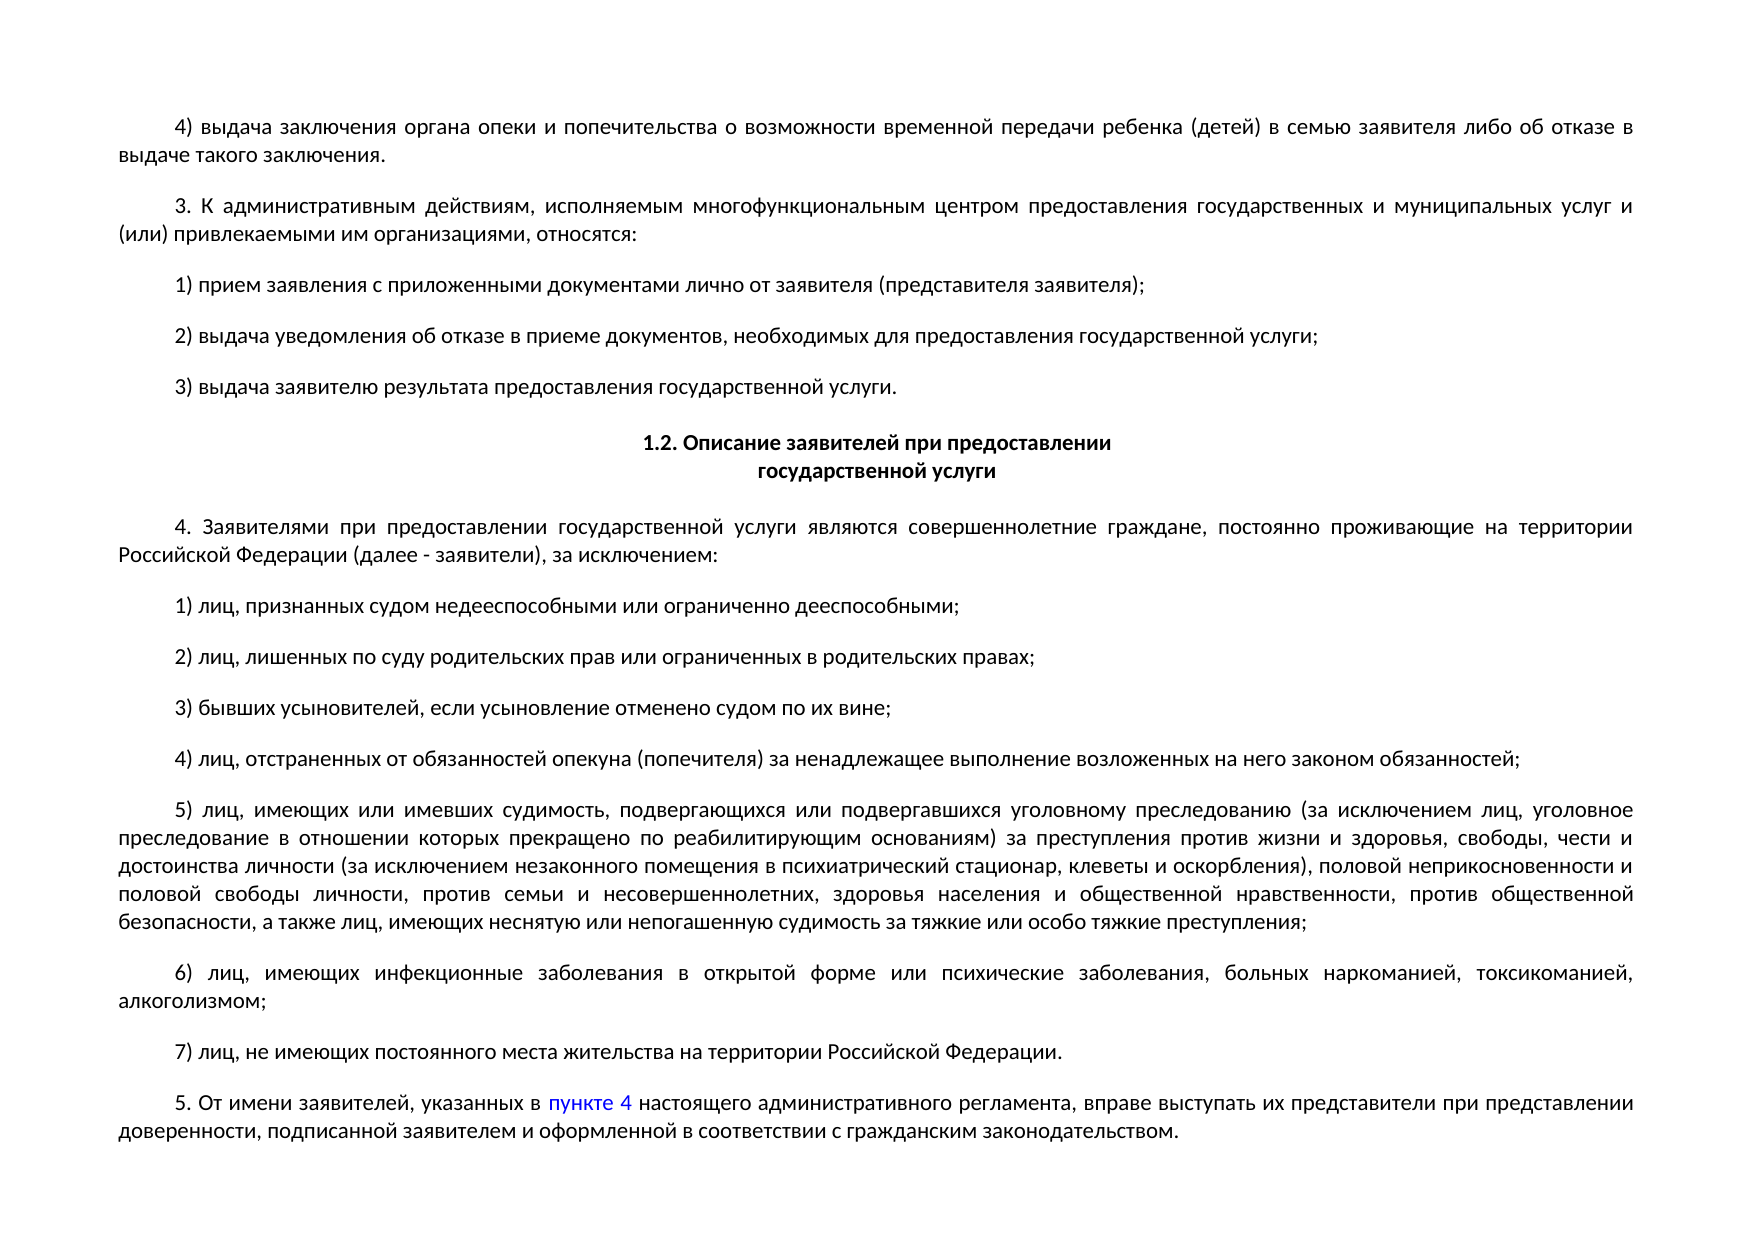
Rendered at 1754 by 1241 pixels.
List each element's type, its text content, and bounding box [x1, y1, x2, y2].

title государственной услуги [118, 456, 1636, 484]
text 1) лиц, признанных судом недееспособными или ограниченно дееспособными; [118, 591, 1636, 619]
text 3. К административным действиям, исполняемым многофункциональным центром предоставления государственных и муниципальных услуг и (или) привлекаемыми им организациями, относятся: [118, 191, 1636, 247]
text 6) лиц, имеющих инфекционные заболевания в открытой форме или психические заболевания, больных наркоманией, токсикоманией, алкоголизмом; [118, 958, 1636, 1014]
title 1.2. Описание заявителей при предоставлении [118, 428, 1636, 456]
text 3) выдача заявителю результата предоставления государственной услуги. [118, 372, 1636, 400]
text 4) выдача заключения органа опеки и попечительства о возможности временной передачи ребенка (детей) в семью заявителя либо об отказе в выдаче такого заключения. [118, 112, 1636, 168]
text 2) выдача уведомления об отказе в приеме документов, необходимых для предоставления государственной услуги; [118, 321, 1636, 349]
text 4) лиц, отстраненных от обязанностей опекуна (попечителя) за ненадлежащее выполнение возложенных на него законом обязанностей; [118, 744, 1636, 772]
text 7) лиц, не имеющих постоянного места жительства на территории Российской Федерации. [118, 1037, 1636, 1065]
text 4. Заявителями при предоставлении государственной услуги являются совершеннолетние граждане, постоянно проживающие на территории Российской Федерации (далее - заявители), за исключением: [118, 512, 1636, 568]
text 2) лиц, лишенных по суду родительских прав или ограниченных в родительских правах; [118, 642, 1636, 670]
text 1) прием заявления с приложенными документами лично от заявителя (представителя заявителя); [118, 270, 1636, 298]
text 5. От имени заявителей, указанных в пункте 4 настоящего административного регламента, вправе выступать их представители при представлении доверенности, подписанной заявителем и оформленной в соответствии с гражданским законодательством. [118, 1088, 1636, 1144]
text 3) бывших усыновителей, если усыновление отменено судом по их вине; [118, 693, 1636, 721]
text 5) лиц, имеющих или имевших судимость, подвергающихся или подвергавшихся уголовному преследованию (за исключением лиц, уголовное преследование в отношении которых прекращено по реабилитирующим основаниям) за преступления против жизни и здоровья, свободы, чести и достоинства личности (за исключением незаконного помещения в психиатрический стационар, клеветы и оскорбления), половой неприкосновенности и половой свободы личности, против семьи и несовершеннолетних, здоровья населения и общественной нравственности, против общественной безопасности, а также лиц, имеющих неснятую или непогашенную судимость за тяжкие или особо тяжкие преступления; [118, 795, 1636, 935]
